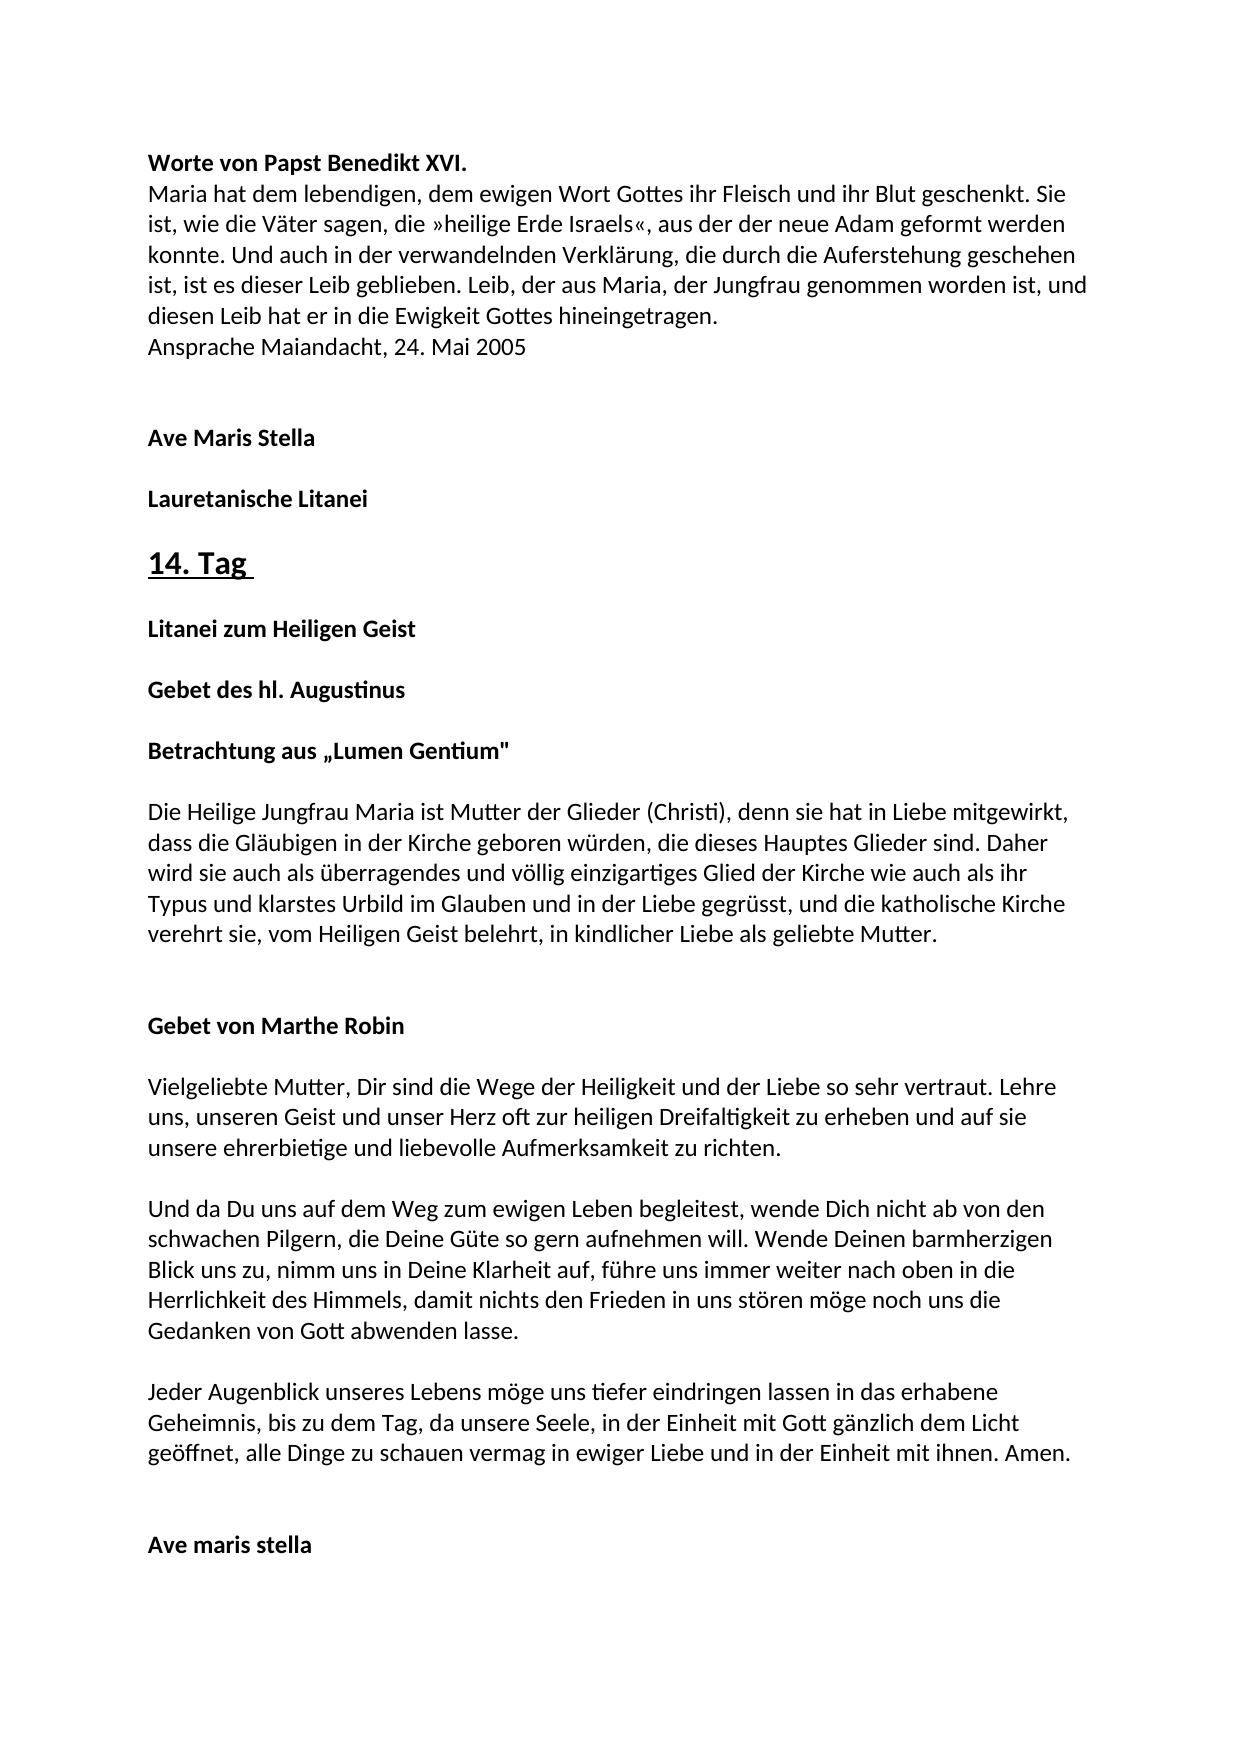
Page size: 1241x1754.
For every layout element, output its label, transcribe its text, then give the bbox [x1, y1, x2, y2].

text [148, 542, 1093, 1590]
text Worte von Papst Benedikt XVI. Maria hat dem lebendigen, dem ewigen Wort Gottes ihr Fleisch und ihr Blut geschenkt. Sie ist, wie die Väter sagen, die »heilige Erde Israels«, aus der der neue Adam geformt werden konnte. Und auch in der verwandelnden Verklärung, die durch die Auferstehung geschehen ist, ist es dieser Leib geblieben. Leib, der aus Maria, der Jungfrau genommen worden ist, und diesen Leib hat er in die Ewigkeit Gottes hineingetragen. Ansprache Maiandacht, 24. Mai 2005 Ave Maris Stella [148, 148, 1093, 453]
text Lauretanische Litanei [148, 453, 1093, 542]
